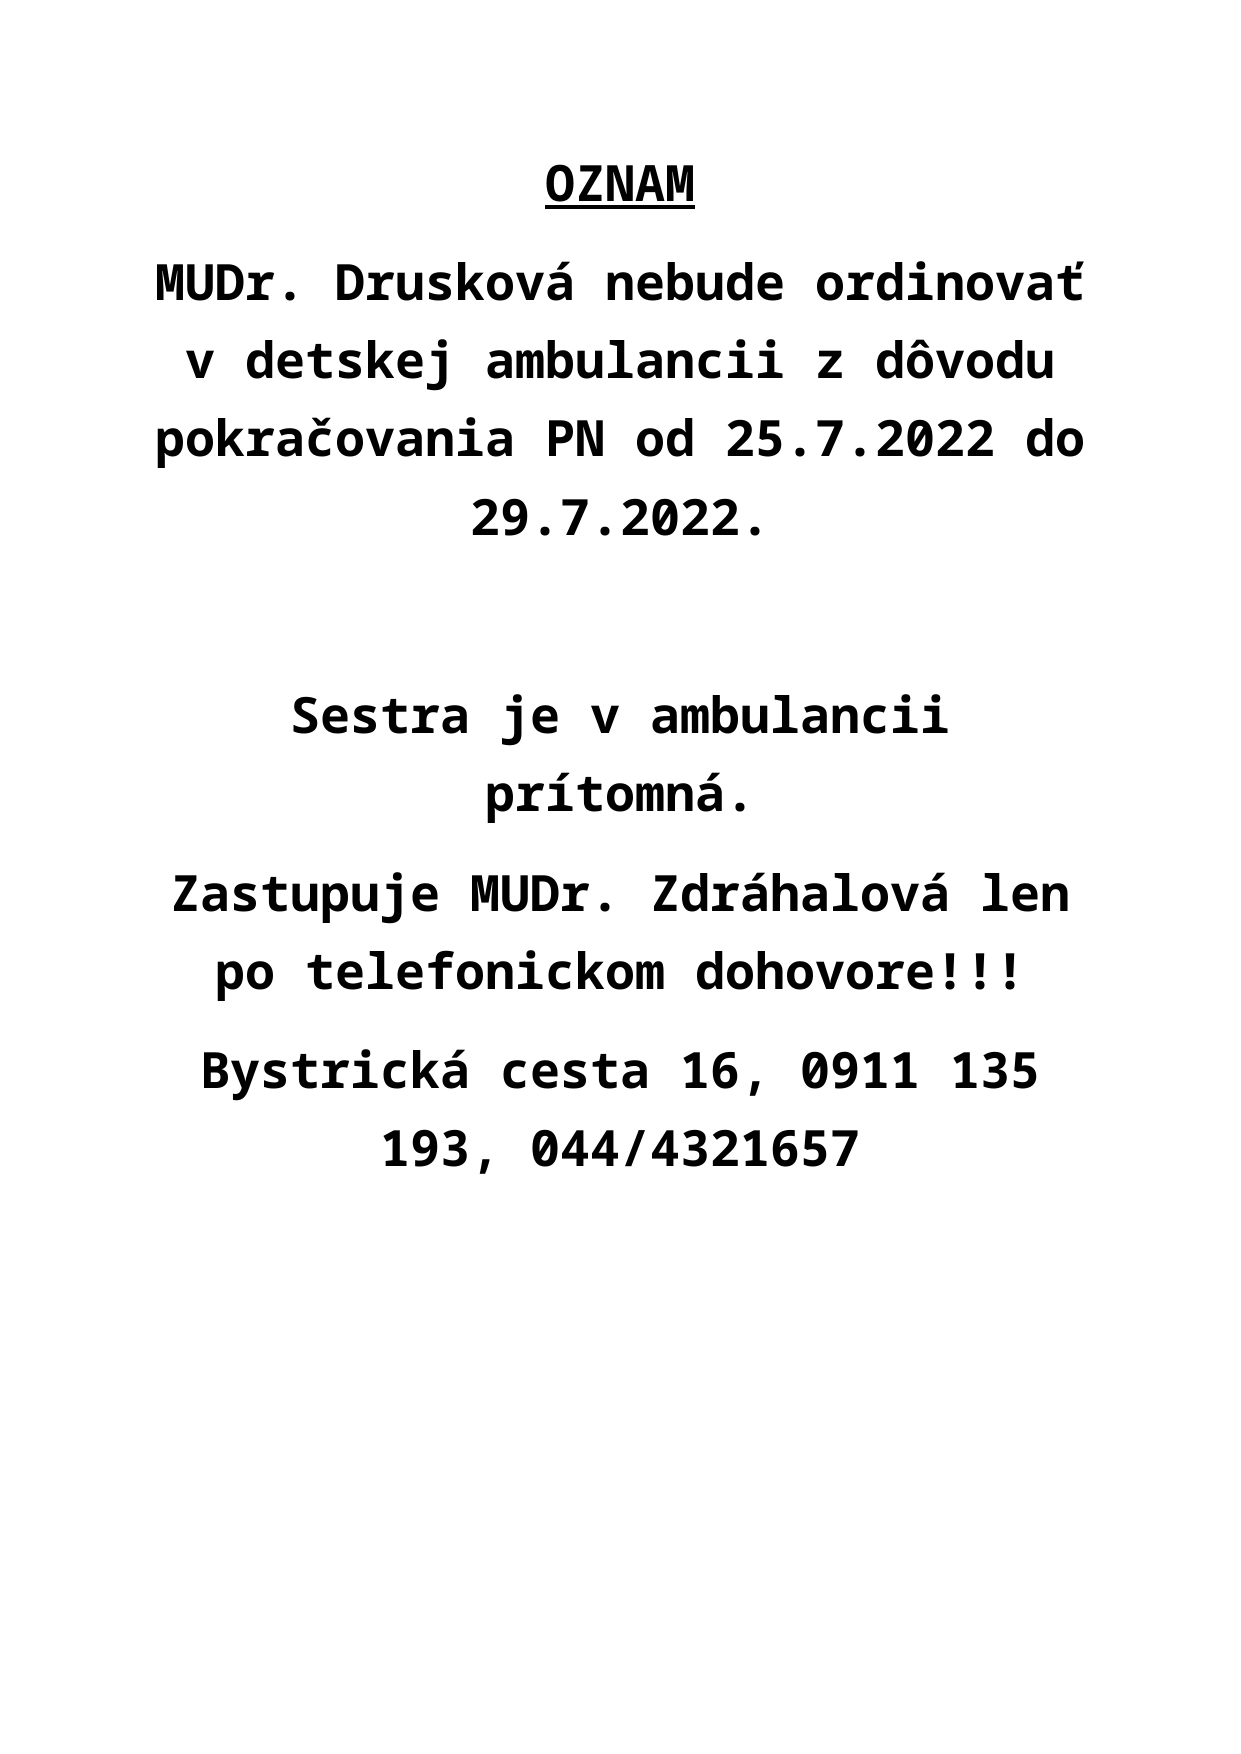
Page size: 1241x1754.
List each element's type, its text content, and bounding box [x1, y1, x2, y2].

text OZNAM [148, 148, 1093, 216]
text Bystrická cesta 16, 0911 135 193, 044/4321657 [148, 1035, 1093, 1182]
text Sestra je v ambulancii prítomná. [148, 680, 1093, 827]
text Zastupuje MUDr. Zdráhalová len po telefonickom dohovore!!! [148, 858, 1093, 1004]
text MUDr. Drusková nebude ordinovať v detskej ambulancii z dôvodu pokračovania PN od 25.7.2022 do 29.7.2022. [148, 247, 1093, 550]
